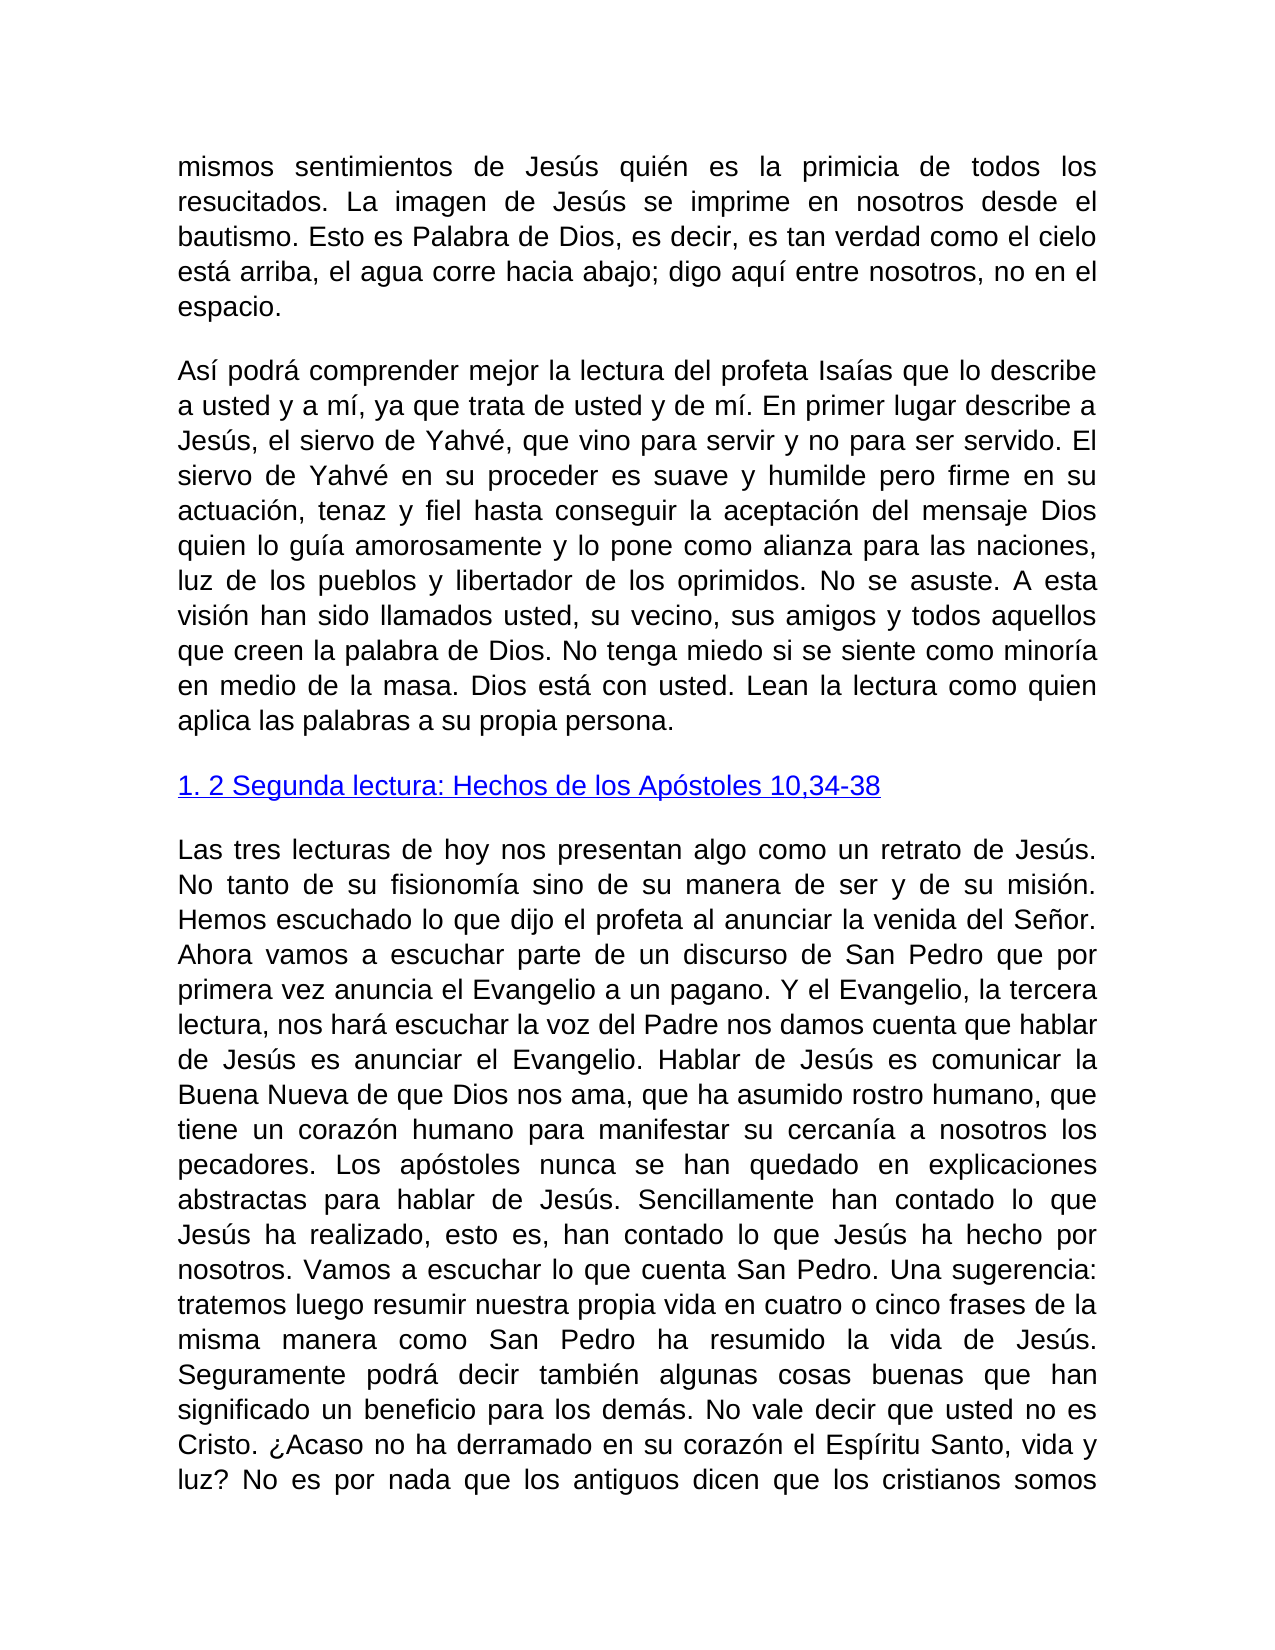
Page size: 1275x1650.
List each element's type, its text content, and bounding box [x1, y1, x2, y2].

text 1. 2 Segunda lectura: Hechos de los Apóstoles 10,34-38 [177, 766, 1098, 801]
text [177, 148, 1098, 323]
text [177, 830, 1098, 1495]
text Así podrá comprender mejor la lectura del profeta Isaías que lo describe a usted y a mí, ya que trata de usted y de mí. En primer lugar describe a Jesús, el siervo de Yahvé, que vino para servir y no para ser servido. El siervo de Yahvé en su proceder es suave y humilde pero firme en su actuación, tenaz y fiel hasta conseguir la aceptación del mensaje Dios quien lo guía amorosamente y lo pone como alianza para las naciones, luz de los pueblos y libertador de los oprimidos. No se asuste. A esta visión han sido llamados usted, su vecino, sus amigos y todos aquellos que creen la palabra de Dios. No tenga miedo si se siente como minoría en medio de la masa. Dios está con usted. Lean la lectura como quien aplica las palabras a su propia persona. [177, 352, 1098, 737]
